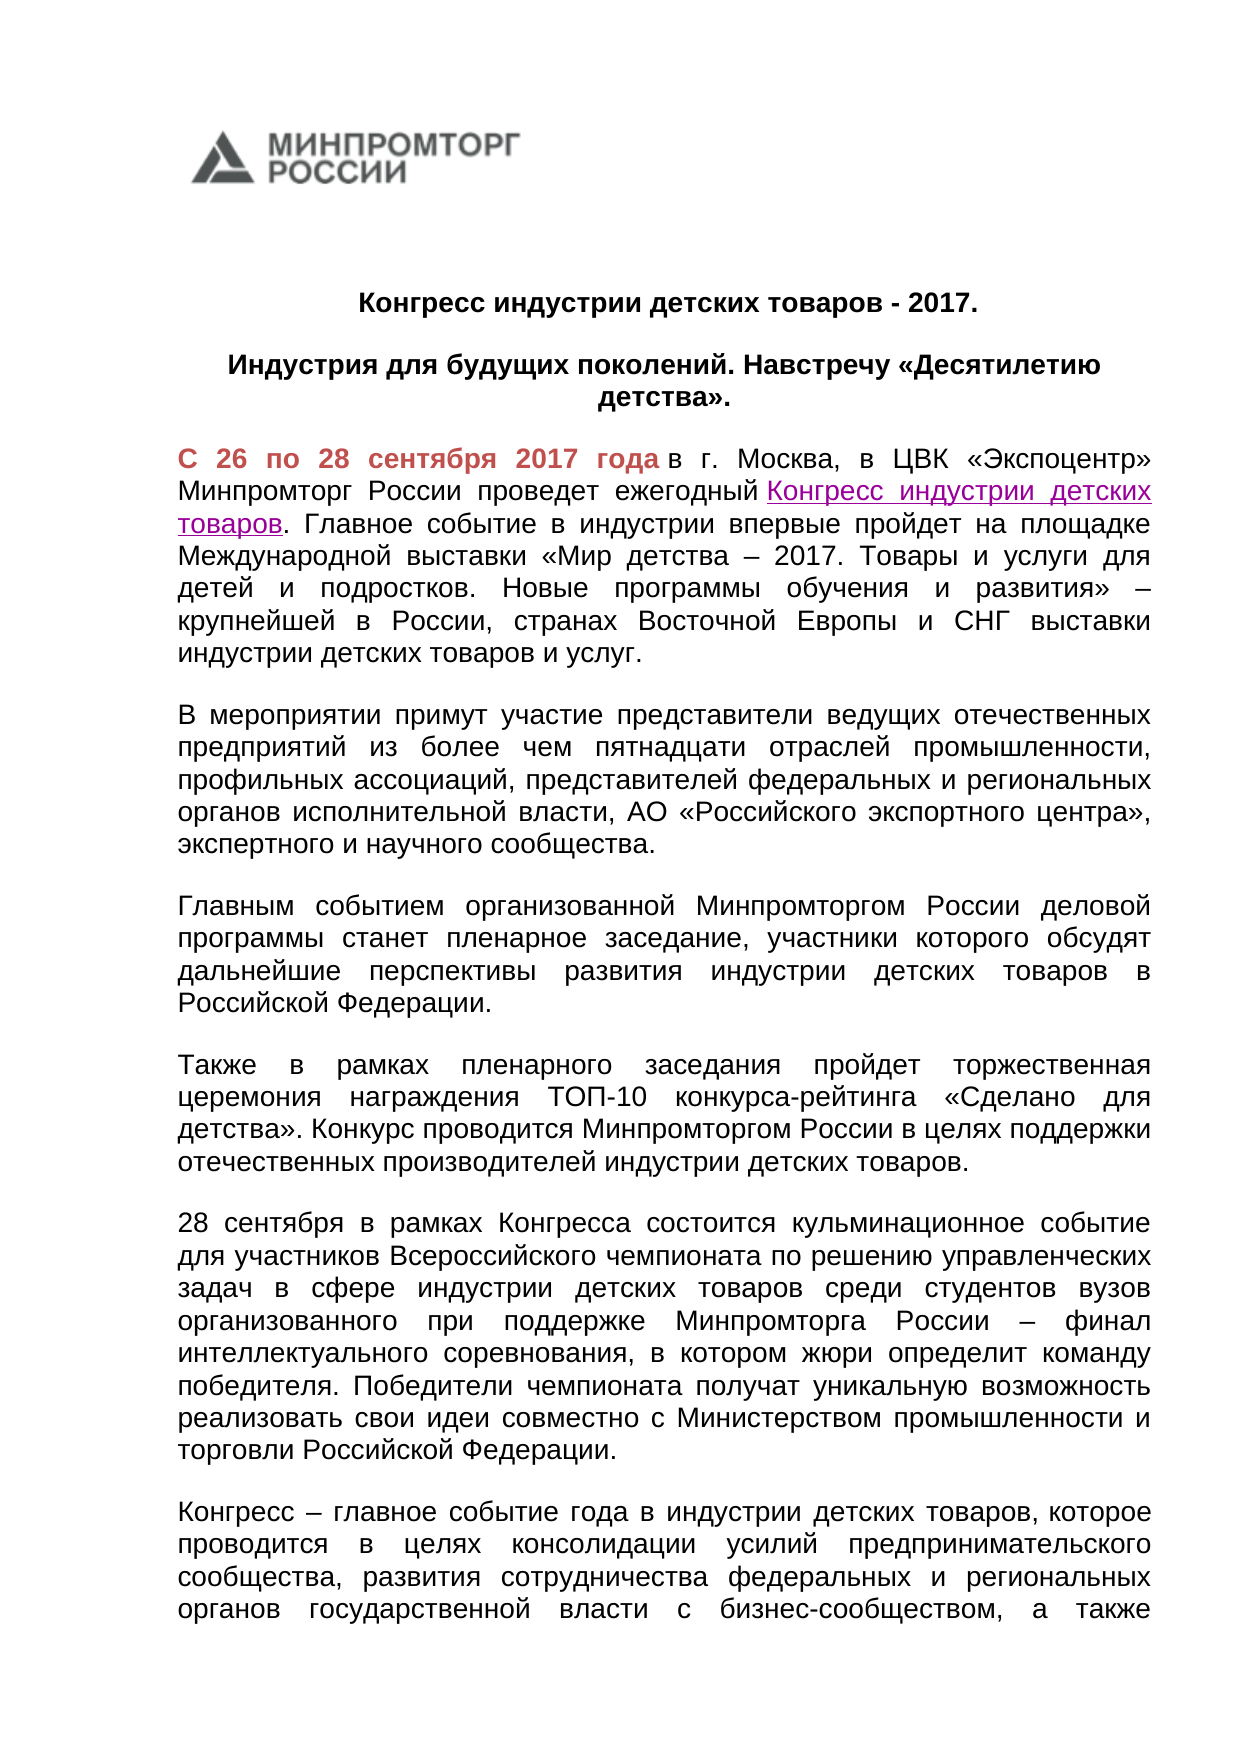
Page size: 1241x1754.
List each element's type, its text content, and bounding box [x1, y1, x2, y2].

text 28 сентября в рамках Конгресса состоится кульминационное событие для участников Всероссийского чемпионата по решению управленческих задач в сфере индустрии детских товаров среди студентов вузов организованного при поддержке Минпромторга России – финал интеллектуального соревнования, в котором жюри определит команду победителя. Победители чемпионата получат уникальную возможность реализовать свои идеи совместно с Министерством промышленности и торговли Российской Федерации. [177, 1206, 1152, 1466]
text С 26 по 28 сентября 2017 года в г. Москва, в ЦВК «Экспоцентр» Минпромторг России проведет ежегодный Конгресс индустрии детских товаров. Главное событие в индустрии впервые пройдет на площадке Международной выставки «Мир детства – 2017. Товары и услуги для детей и подростков. Новые программы обучения и развития» – крупнейшей в России, странах Восточной Европы и СНГ выставки индустрии детских товаров и услуг. [177, 442, 1152, 669]
text Индустрия для будущих поколений. Навстречу «Десятилетию детства». [177, 348, 1152, 413]
text Также в рамках пленарного заседания пройдет торжественная церемония награждения ТОП-10 конкурса-рейтинга «Сделано для детства». Конкурс проводится Минпромторгом России в целях поддержки отечественных производителей индустрии детских товаров. [177, 1048, 1152, 1177]
text В мероприятии примут участие представители ведущих отечественных предприятий из более чем пятнадцати отраслей промышленности, профильных ассоциаций, представителей федеральных и региональных органов исполнительной власти, АО «Российского экспортного центра», экспертного и научного сообщества. [177, 698, 1152, 860]
text Главным событием организованной Минпромторгом России деловой программы станет пленарное заседание, участники которого обсудят дальнейшие перспективы развития индустрии детских товаров в Российской Федерации. [177, 889, 1152, 1018]
text Конгресс индустрии детских товаров - 2017. [177, 286, 1152, 319]
picture [177, 118, 1241, 258]
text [177, 1495, 1152, 1624]
